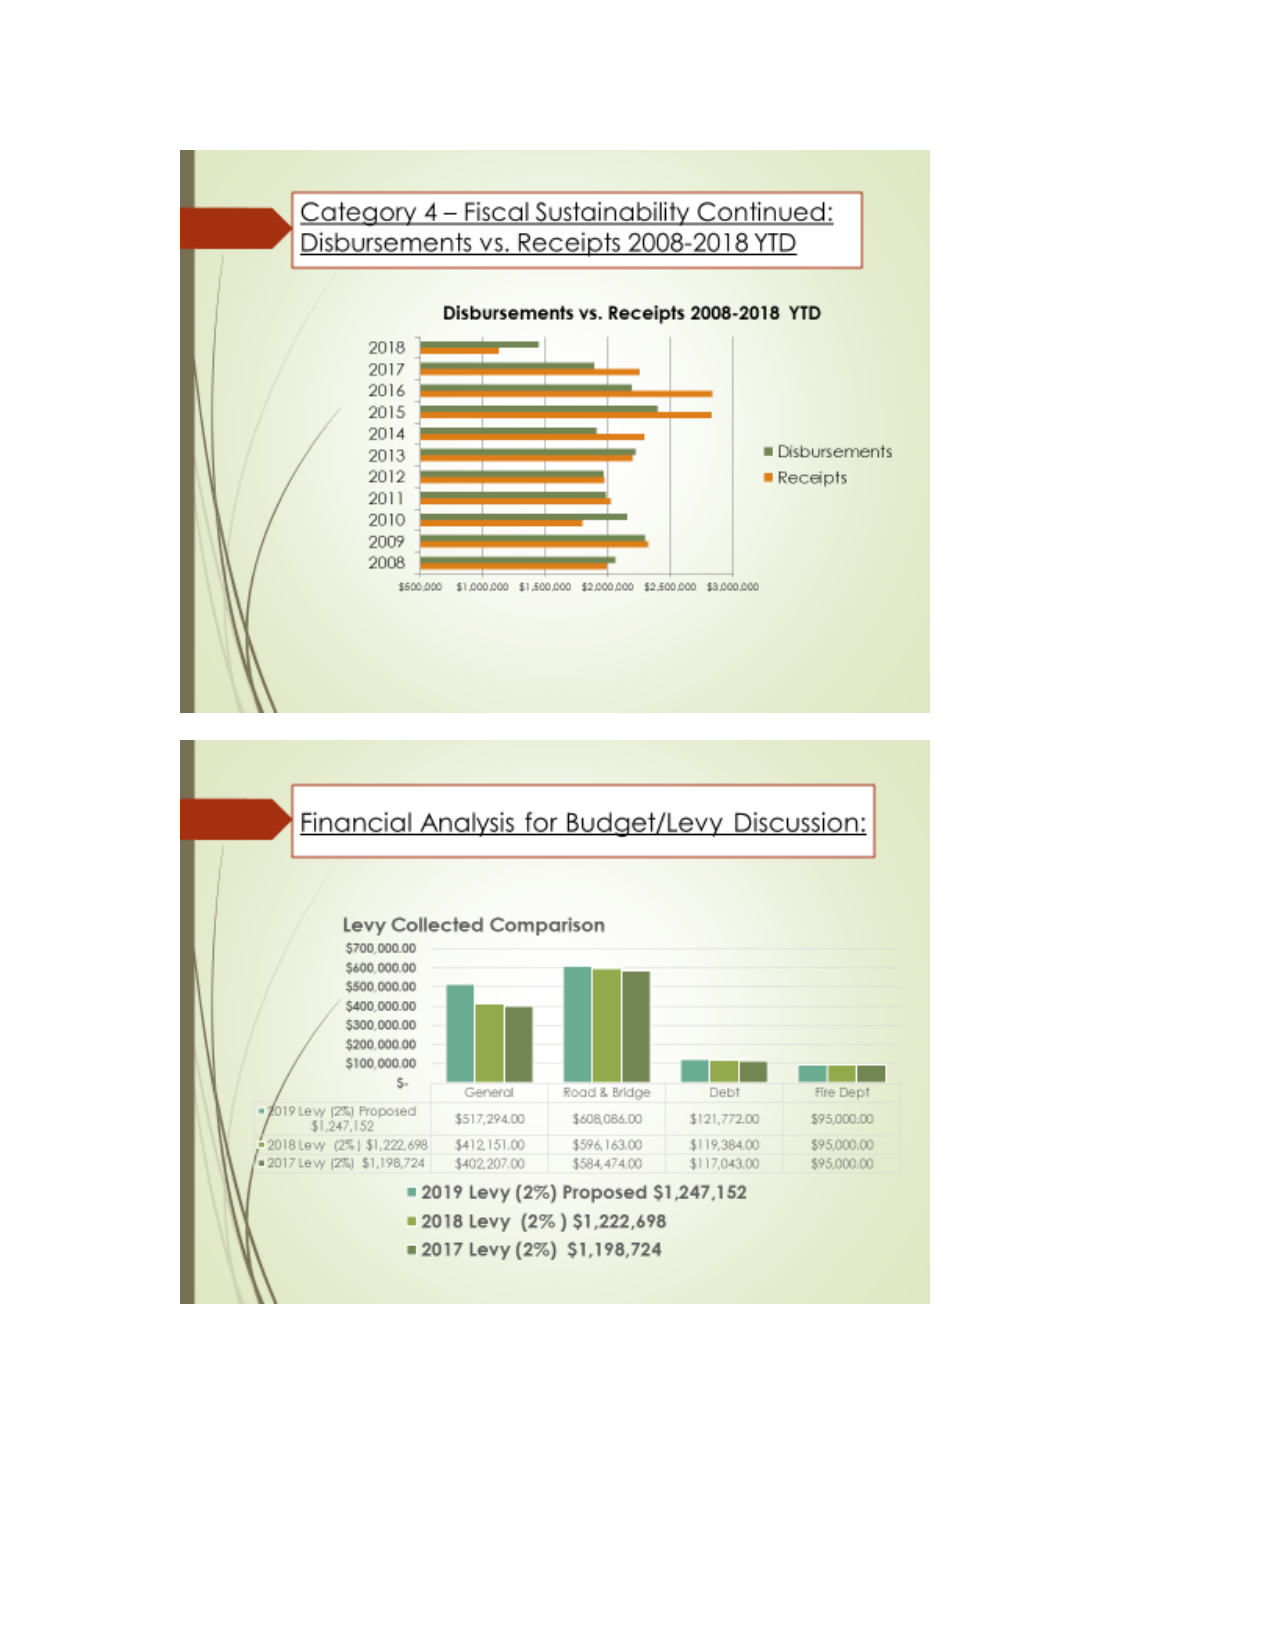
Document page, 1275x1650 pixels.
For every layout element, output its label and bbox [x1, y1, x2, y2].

picture [180, 740, 930, 1304]
picture [180, 150, 930, 713]
